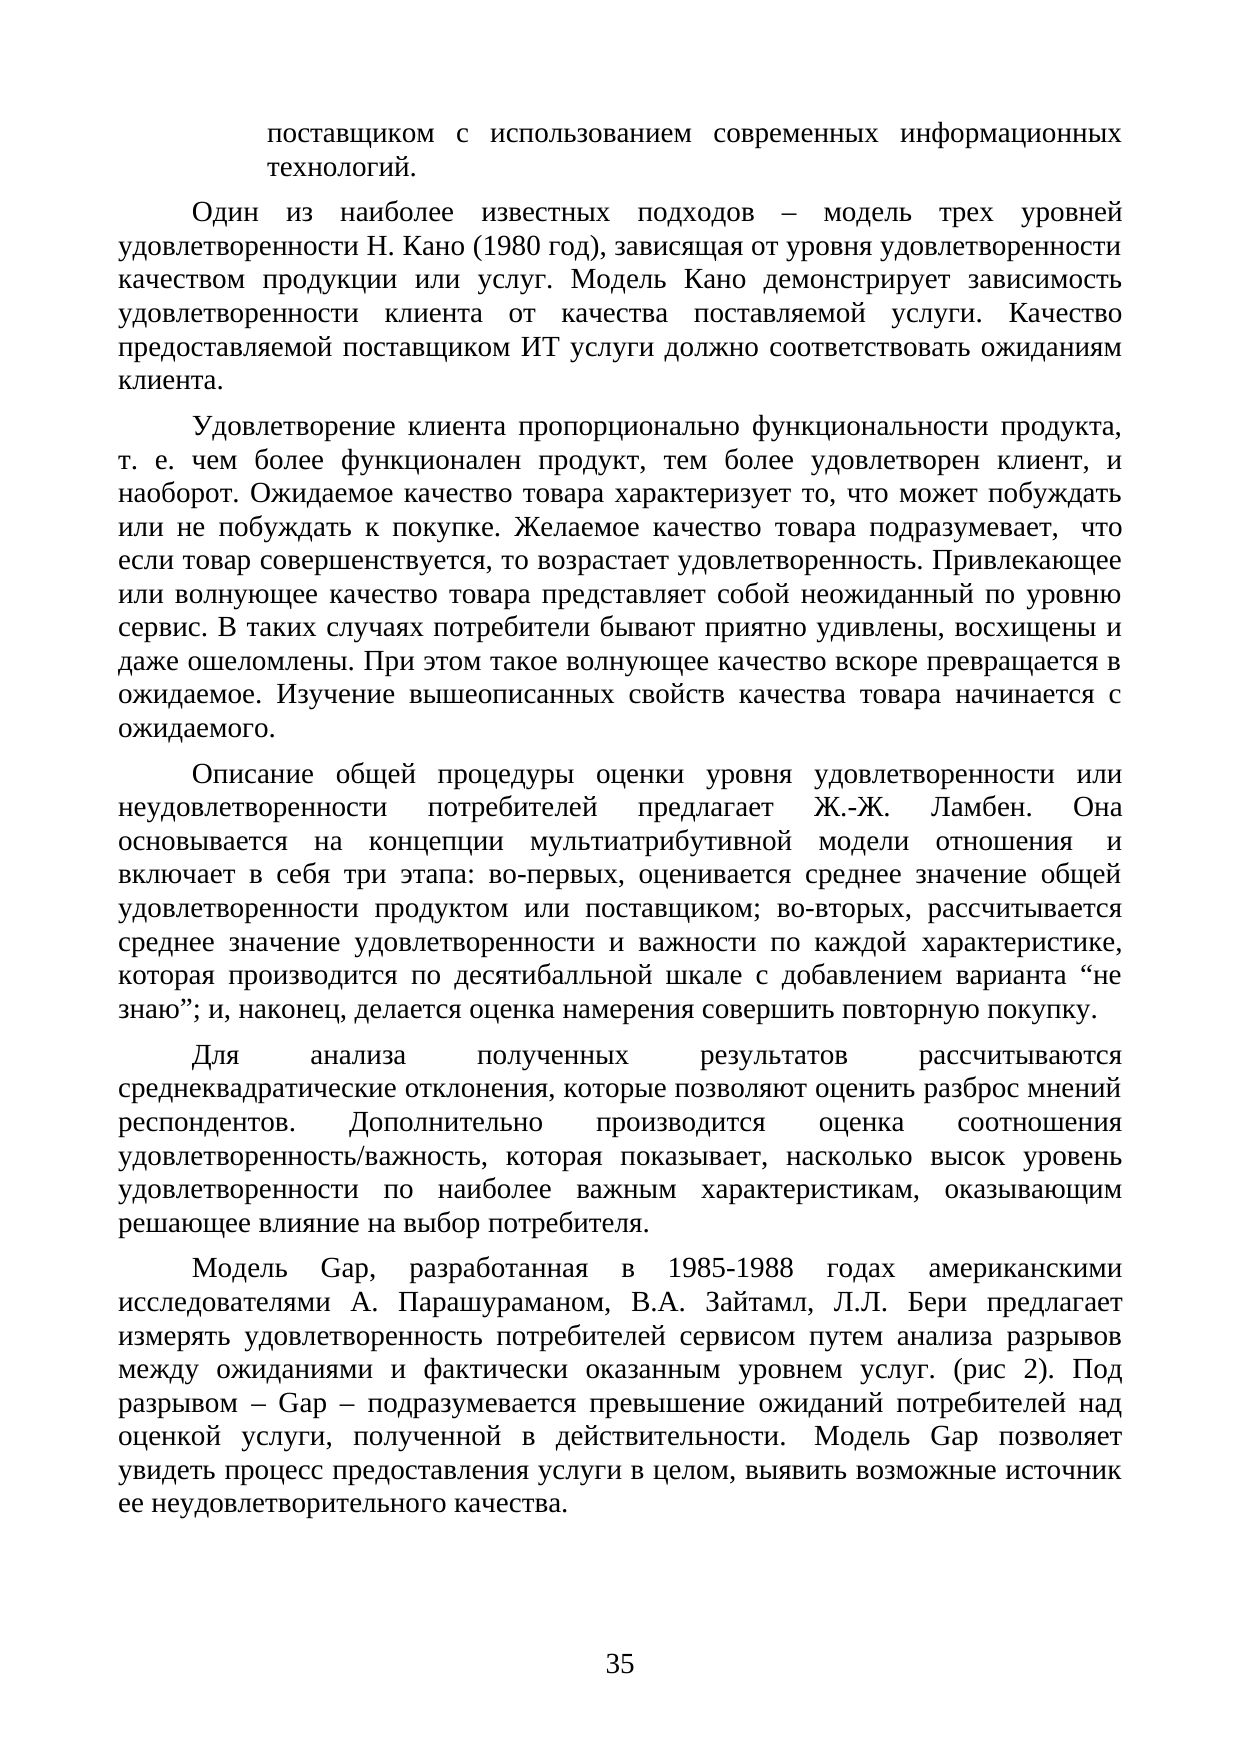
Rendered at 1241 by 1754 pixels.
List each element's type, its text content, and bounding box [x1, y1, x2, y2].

text Один из наиболее известных подходов – модель трех уровней удовлетворенности Н. Кано (1980 год), зависящая от уровня удовлетворенности качеством продукции или услуг. Модель Кано демонстрирует зависимость удовлетворенности клиента от качества поставляемой услуги. Качество предоставляемой поставщиком ИТ услуги должно соответствовать ожиданиям клиента. [118, 194, 1122, 396]
text Удовлетворение клиента пропорционально функциональности продукта, т. е. чем более функционален продукт, тем более удовлетворен клиент, и наоборот. Ожидаемое качество товара характеризует то, что может побуждать или не побуждать к покупке. Желаемое качество товара подразумевает, что если товар совершенствуется, то возрастает удовлетворенность. Привлекающее или волнующее качество товара представляет собой неожиданный по уровню сервис. В таких случаях потребители бывают приятно удивлены, восхищены и даже ошеломлены. При этом такое волнующее качество вскоре превращается в ожидаемое. Изучение вышеописанных свойств качества товара начинается с ожидаемого. [118, 408, 1123, 744]
text Описание общей процедуры оценки уровня удовлетворенности или неудовлетворенности потребителей предлагает Ж.-Ж. Ламбен. Она основывается на концепции мультиатрибутивной модели отношения и включает в себя три этапа: во-первых, оценивается среднее значение общей удовлетворенности продуктом или поставщиком; во-вторых, рассчитывается среднее значение удовлетворенности и важности по каждой характеристике, которая производится по десятибалльной шкале с добавлением варианта “не знаю”; и, наконец, делается оценка намерения совершить повторную покупку. [118, 756, 1122, 1024]
text Модель Gap, разработанная в 1985-1988 годах американскими исследователями А. Парашураманом, В.А. Зайтамл, Л.Л. Бери предлагает измерять удовлетворенность потребителей сервисом путем анализа разрывов между ожиданиями и фактически оказанным уровнем услуг. (рис 2). Под разрывом – Gap – подразумевается превышение ожиданий потребителей над оценкой услуги, полученной в действительности. Модель Gap позволяет увидеть процесс предоставления услуги в целом, выявить возможные источник ее неудовлетворительного качества. [118, 1251, 1123, 1519]
text Для анализа полученных результатов рассчитываются среднеквадратические отклонения, которые позволяют оценить разброс мнений респондентов. Дополнительно производится оценка соотношения удовлетворенность/важность, которая показывает, насколько высок уровень удовлетворенности по наиболее важным характеристикам, оказывающим решающее влияние на выбор потребителя. [118, 1037, 1122, 1238]
text поставщиком с использованием современных информационных технологий. [267, 115, 1122, 182]
